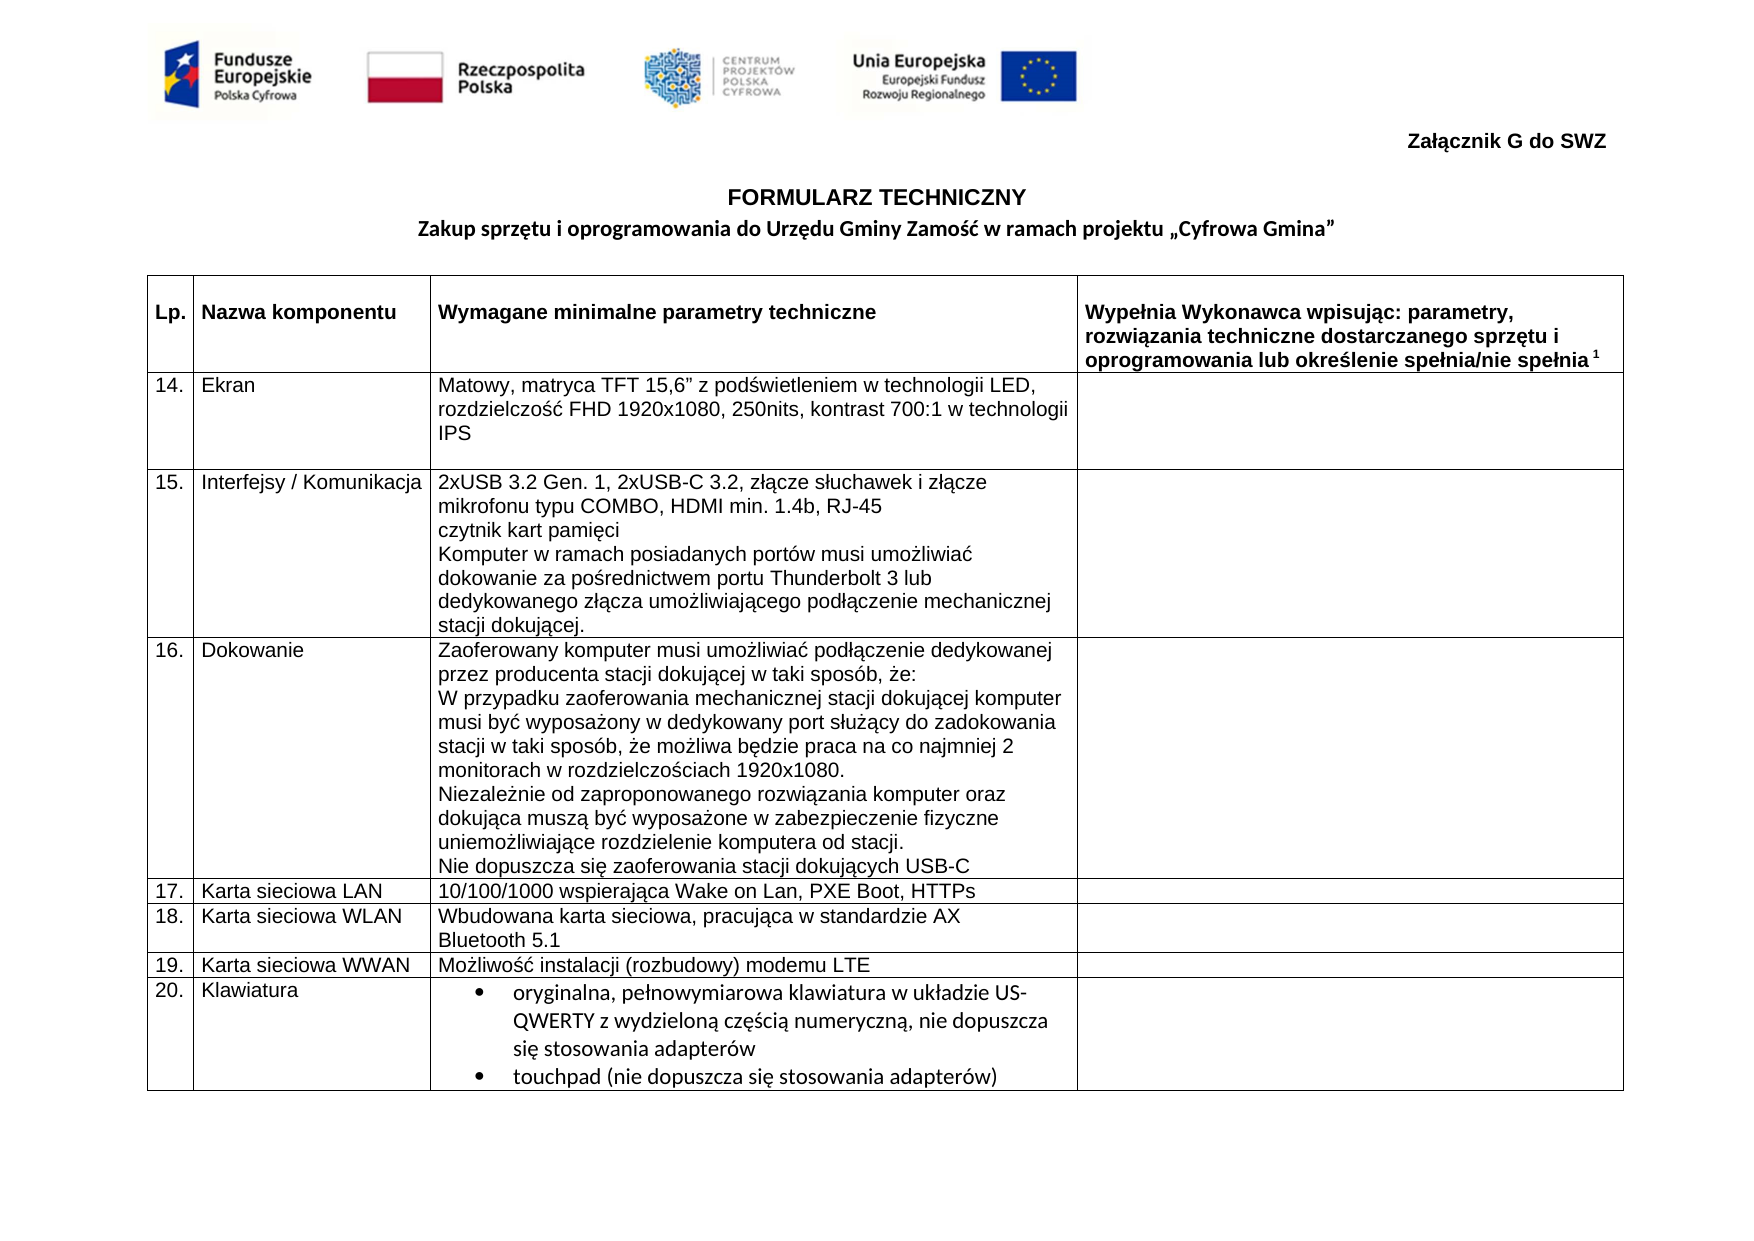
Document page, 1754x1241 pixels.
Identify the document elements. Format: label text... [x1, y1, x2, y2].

table_cell [148, 470, 193, 637]
table_cell [148, 879, 193, 903]
table_cell [1078, 879, 1623, 903]
table_cell 2xUSB 3.2 Gen. 1, 2xUSB-C 3.2, złącze słuchawek i złącze mikrofonu typu COMBO, HDMI min. 1.4b, RJ-45 czytnik kart pamięci Komputer w ramach posiadanych portów musi umożliwiać dokowanie za pośrednictwem portu Thunderbolt 3 lub dedykowanego złącza umożliwiającego podłączenie mechanicznej stacji dokującej. [431, 470, 1077, 637]
table_cell [1078, 638, 1623, 878]
table_cell Możliwość instalacji (rozbudowy) modemu LTE [431, 953, 1077, 977]
table_cell Karta sieciowa WLAN [194, 904, 430, 952]
table_cell Matowy, matryca TFT 15,6” z podświetleniem w technologii LED, rozdzielczość FHD 1920x1080, 250nits, kontrast 700:1 w technologii IPS [431, 373, 1077, 468]
table_cell [148, 904, 193, 952]
table_cell [1078, 470, 1623, 637]
table_cell Dokowanie [194, 638, 430, 878]
table_cell Wbudowana karta sieciowa, pracująca w standardzie AX Bluetooth 5.1 [431, 904, 1077, 952]
table_cell Zaoferowany komputer musi umożliwiać podłączenie dedykowanej przez producenta stacji dokującej w taki sposób, że: W przypadku zaoferowania mechanicznej stacji dokującej komputer musi być wyposażony w dedykowany port służący do zadokowania stacji w taki sposób, że możliwa będzie praca na co najmniej 2 monitorach w rozdzielczościach 1920x1080. Niezależnie od zaproponowanego rozwiązania komputer oraz dokująca muszą być wyposażone w zabezpieczenie fizyczne uniemożliwiające rozdzielenie komputera od stacji. Nie dopuszcza się zaoferowania stacji dokujących USB-C [431, 638, 1077, 878]
table_header Nazwa komponentu [194, 276, 430, 372]
table_cell Ekran [194, 373, 430, 468]
table_cell 10/100/1000 wspierająca Wake on Lan, PXE Boot, HTTPs [431, 879, 1077, 903]
table_cell [148, 953, 193, 977]
table_header Wypełnia Wykonawca wpisując: parametry, rozwiązania techniczne dostarczanego sprzętu i oprogramowania lub określenie spełnia/nie spełnia 1 [1078, 276, 1623, 372]
table_cell [148, 978, 193, 1090]
table_header Wymagane minimalne parametry techniczne [431, 276, 1077, 372]
table_cell [148, 638, 193, 878]
table_cell oryginalna, pełnowymiarowa klawiatura w układzie US-QWERTY z wydzieloną częścią numeryczną, nie dopuszcza się stosowania adapterów touchpad (nie dopuszcza się stosowania adapterów) dioda LED klawisza Caps Lock [431, 978, 1077, 1090]
table_cell Karta sieciowa LAN [194, 879, 430, 903]
table_cell [1078, 373, 1623, 468]
picture [147, 23, 1093, 131]
table_cell [1078, 904, 1623, 952]
table_cell [1078, 953, 1623, 977]
table_cell [148, 373, 193, 468]
table_cell Interfejsy / Komunikacja [194, 470, 430, 637]
table_cell Karta sieciowa WWAN [194, 953, 430, 977]
table_cell Klawiatura [194, 978, 430, 1090]
table_cell [1078, 978, 1623, 1090]
table_header Lp. [148, 276, 193, 372]
